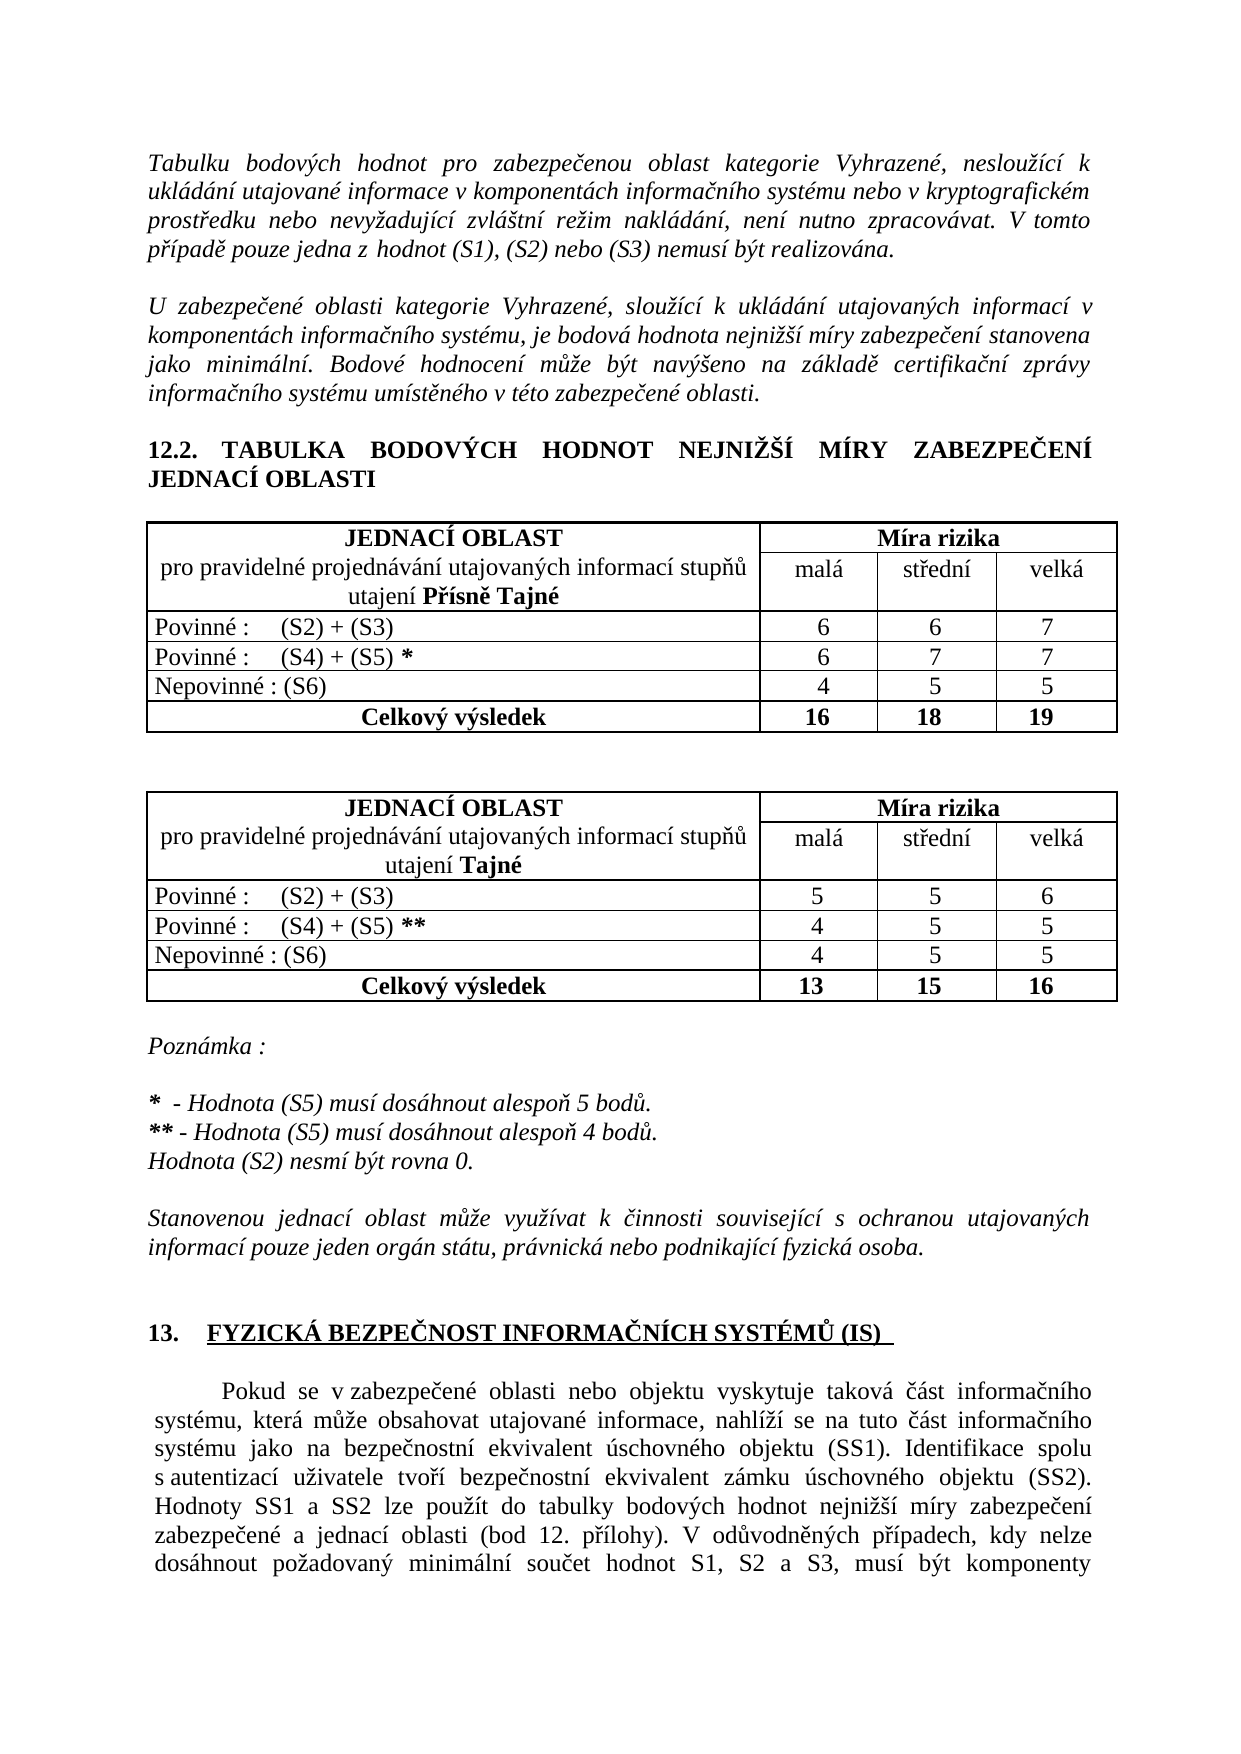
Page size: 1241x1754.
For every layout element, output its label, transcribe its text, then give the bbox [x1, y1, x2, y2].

table_cell Povinné : (S2) + (S3) [148, 612, 759, 641]
table_cell 5 [761, 881, 877, 910]
table_cell 19 [997, 702, 1116, 731]
list FYZICKÁ BEZPEČNOST INFORMAČNÍCH SYSTÉMŮ (IS) [148, 1318, 1093, 1347]
table_cell 5 [997, 941, 1116, 969]
table_cell 4 [761, 941, 877, 969]
table_cell 5 [878, 941, 996, 969]
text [154, 1376, 1093, 1577]
text Tabulku bodových hodnot pro zabezpečenou oblast kategorie Vyhrazené, nesloužící k ukládání utajované informace v komponentách informačního systému nebo v kryptografickém prostředku nebo nevyžadující zvláštní režim nakládání, není nutno zpracovávat. V tomto případě pouze jedna z hodnot (S1), (S2) nebo (S3) nemusí být realizována. [148, 148, 1093, 263]
table_cell 4 [761, 671, 877, 700]
table_cell 18 [878, 702, 996, 731]
table_cell 7 [997, 612, 1116, 641]
table_cell 16 [761, 702, 877, 731]
table_cell Nepovinné : (S6) [148, 941, 759, 969]
table_cell 7 [997, 642, 1116, 670]
text ** - Hodnota (S5) musí dosáhnout alespoň 4 bodů. [148, 1117, 1093, 1146]
table_cell 7 [878, 642, 996, 670]
table_cell 6 [878, 612, 996, 641]
table_cell 5 [878, 881, 996, 910]
table_cell 15 [878, 971, 996, 1000]
text Stanovenou jednací oblast může využívat k činnosti související s ochranou utajovaných informací pouze jeden orgán státu, právnická nebo podnikající fyzická osoba. [148, 1203, 1093, 1261]
table_cell velká [997, 553, 1116, 610]
table_cell Celkový výsledek [148, 702, 759, 731]
table_cell 5 [997, 671, 1116, 700]
table_header Míra rizika [761, 524, 1116, 552]
table_header JEDNACÍ OBLAST pro pravidelné projednávání utajovaných informací stupňů utajení Tajné [148, 793, 759, 879]
table_cell 13 [761, 971, 877, 1000]
text Poznámka : [148, 1031, 1093, 1060]
table_cell střední [878, 553, 996, 610]
table_cell malá [761, 823, 877, 879]
table_cell 16 [997, 971, 1116, 1000]
table_header JEDNACÍ OBLAST pro pravidelné projednávání utajovaných informací stupňů utajení Přísně Tajné [148, 524, 759, 610]
table_cell 6 [761, 642, 877, 670]
table_cell 4 [761, 911, 877, 939]
text Hodnota (S2) nesmí být rovna 0. [148, 1146, 1093, 1175]
text 12.2. TABULKA BODOVÝCH HODNOT NEJNIŽŠÍ MÍRY ZABEZPEČENÍ JEDNACÍ OBLASTI [148, 435, 1093, 493]
table_cell 5 [878, 671, 996, 700]
table_cell 6 [997, 881, 1116, 910]
table_header Míra rizika [761, 793, 1116, 821]
table_cell 5 [878, 911, 996, 939]
table_cell Nepovinné : (S6) [148, 671, 759, 700]
table_cell Povinné : (S4) + (S5) ** [148, 911, 759, 939]
table_cell Povinné : (S4) + (S5) * [148, 642, 759, 670]
table_cell střední [878, 823, 996, 879]
table_cell Celkový výsledek [148, 971, 759, 1000]
text * - Hodnota (S5) musí dosáhnout alespoň 5 bodů. [148, 1088, 1093, 1117]
table_cell Povinné : (S2) + (S3) [148, 881, 759, 910]
table_cell 5 [997, 911, 1116, 939]
table_cell malá [761, 553, 877, 610]
table_cell 6 [761, 612, 877, 641]
table_cell velká [997, 823, 1116, 879]
text U zabezpečené oblasti kategorie Vyhrazené, sloužící k ukládání utajovaných informací v komponentách informačního systému, je bodová hodnota nejnižší míry zabezpečení stanovena jako minimální. Bodové hodnocení může být navýšeno na základě certifikační zprávy informačního systému umístěného v této zabezpečené oblasti. [148, 291, 1093, 406]
